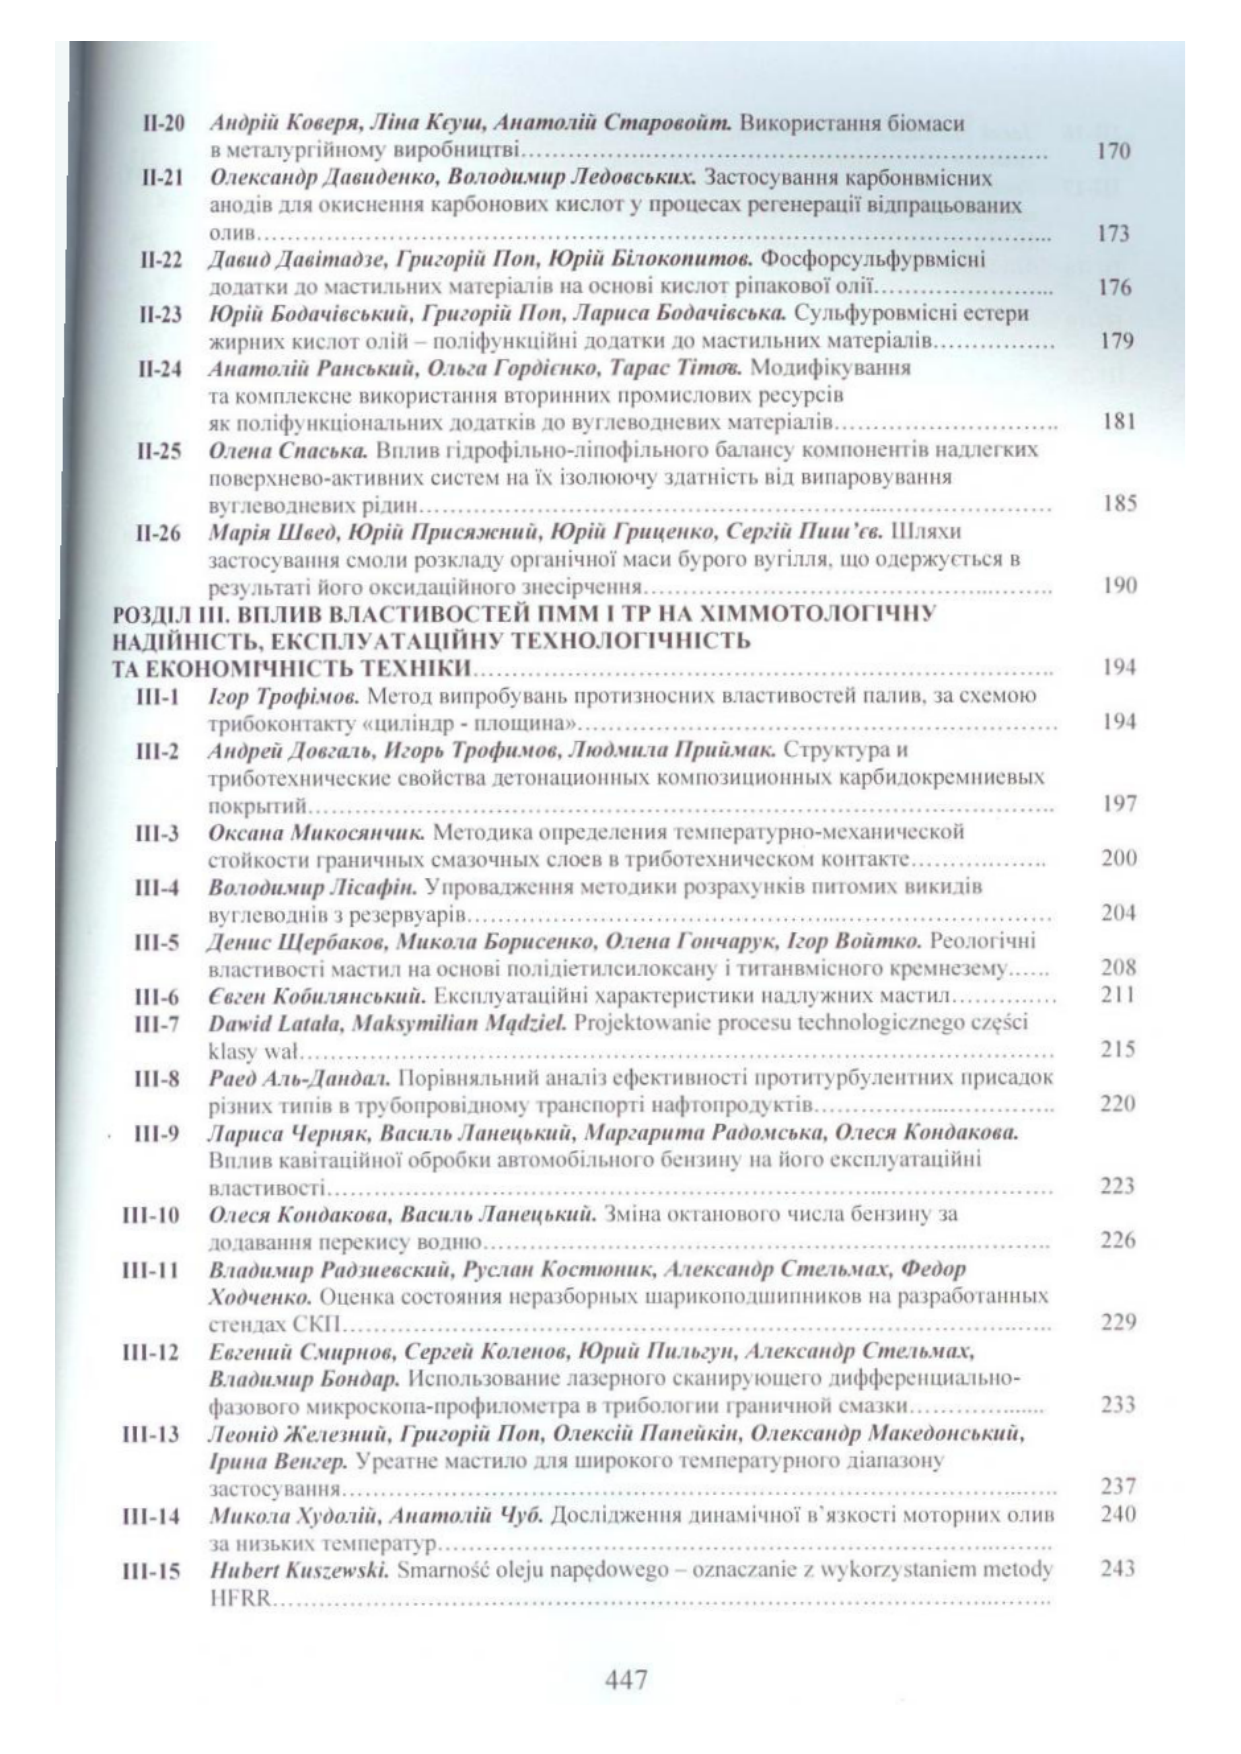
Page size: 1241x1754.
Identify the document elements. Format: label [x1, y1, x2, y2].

picture [55, 41, 1186, 1705]
